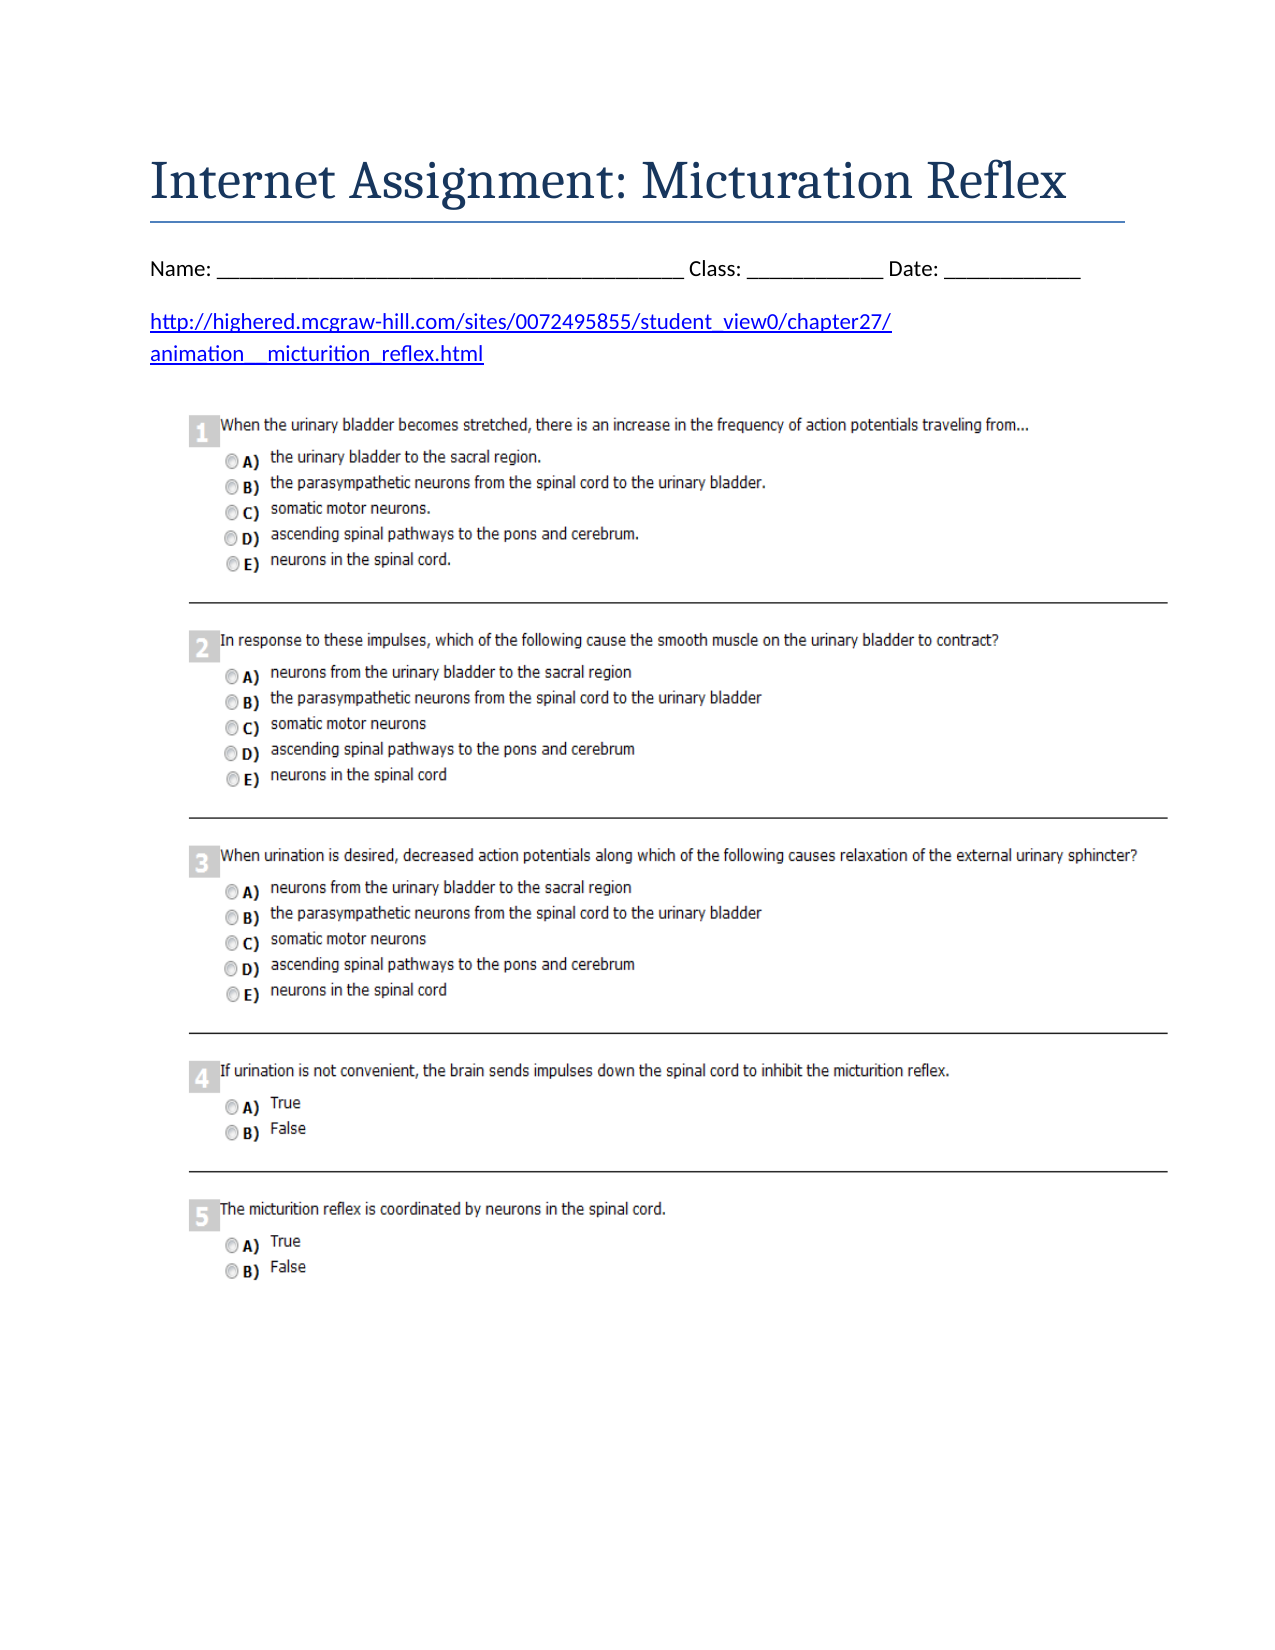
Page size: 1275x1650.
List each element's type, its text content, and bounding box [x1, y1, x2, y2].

text Name: _________________________________________ Class: ____________ Date: ____________ [150, 254, 1125, 282]
picture [150, 392, 1168, 1325]
title Internet Assignment: Micturation Reflex [150, 150, 1125, 221]
text http://highered.mcgraw-hill.com/sites/0072495855/student_view0/chapter27/animation__micturition_reflex.html [150, 307, 1125, 367]
